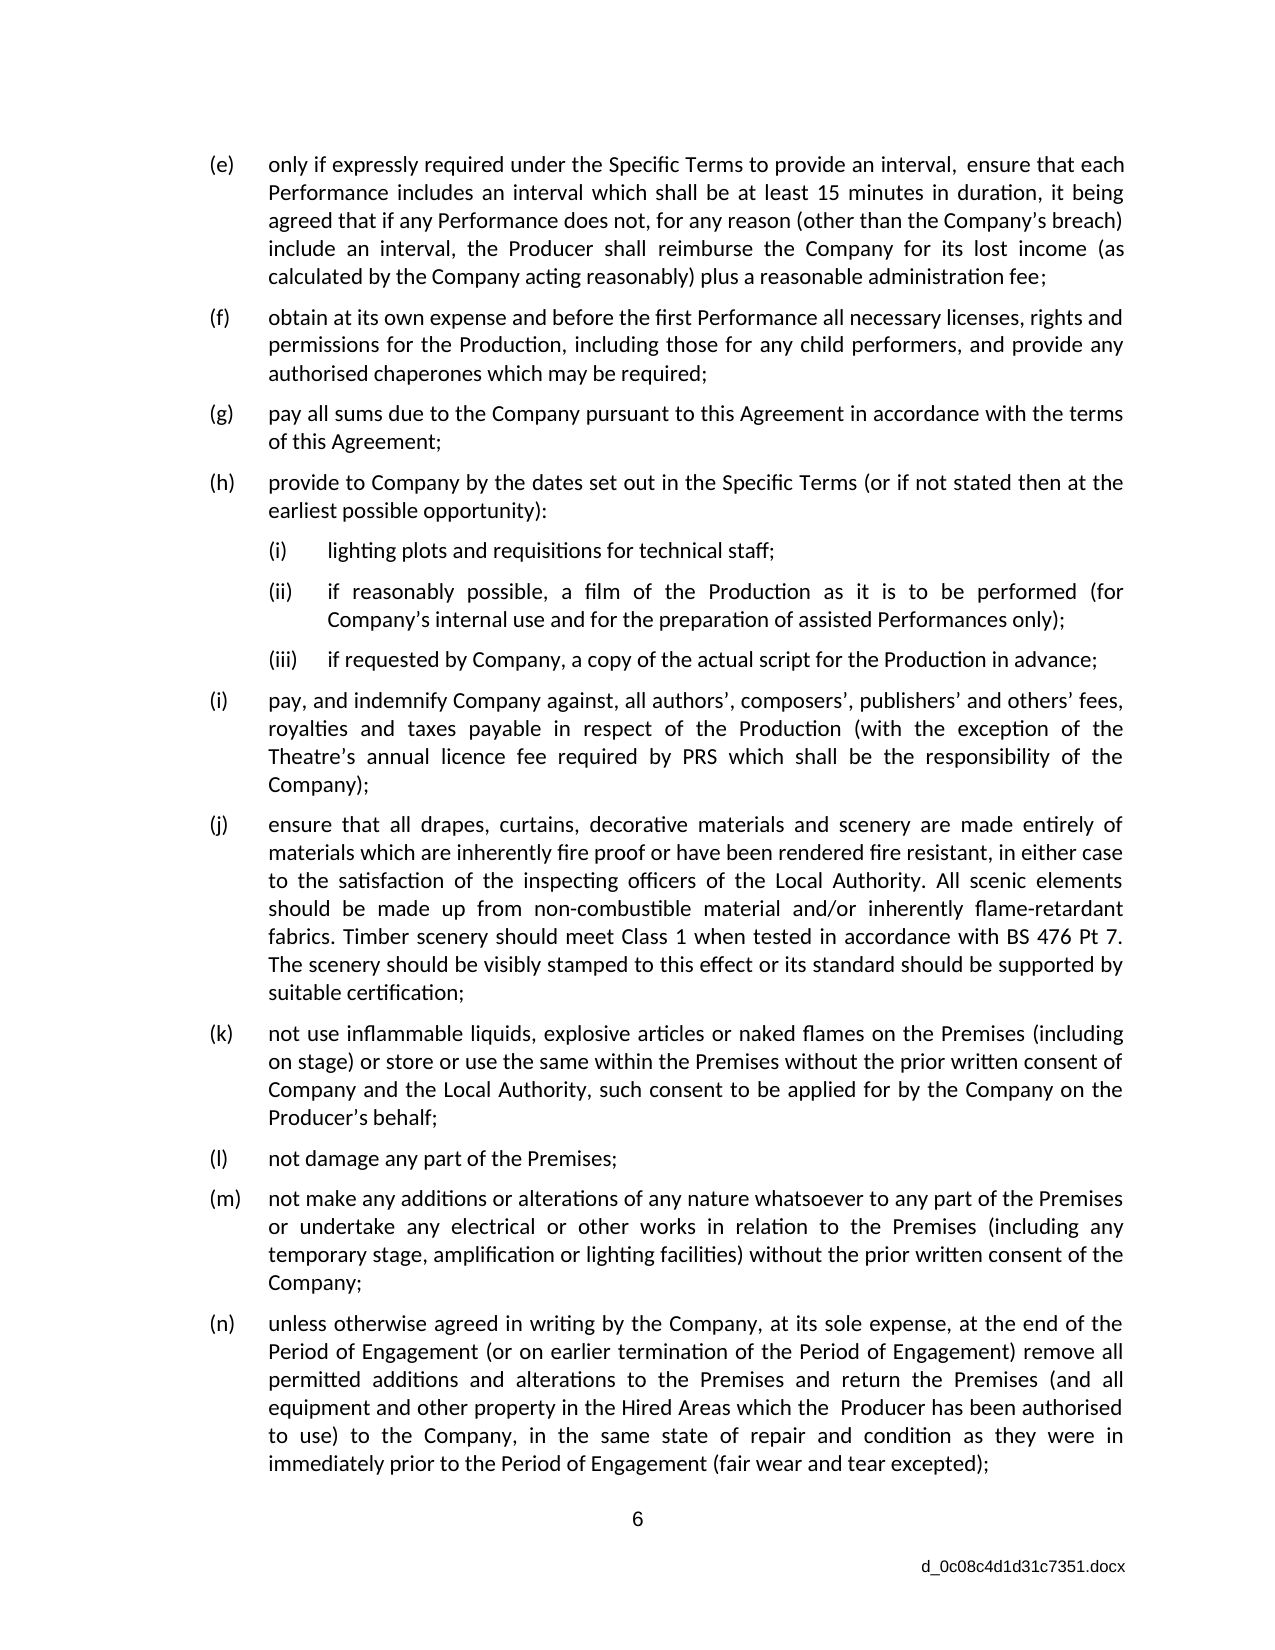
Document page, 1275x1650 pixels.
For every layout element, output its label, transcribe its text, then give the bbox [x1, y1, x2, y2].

list ensure that all drapes, curtains, decorative materials and scenery are made entirely of materials which are inherently fire proof or have been rendered fire resistant, in either case to the satisfaction of the inspecting officers of the Local Authority. All scenic elements should be made up from non-combustible material and/or inherently flame-retardant fabrics. Timber scenery should meet Class 1 when tested in accordance with BS 476 Pt 7. The scenery should be visibly stamped to this effect or its standard should be supported by suitable certification; [209, 810, 1125, 1007]
list not damage any part of the Premises; [209, 1144, 1125, 1172]
list obtain at its own expense and before the first Performance all necessary licenses, rights and permissions for the Production, including those for any child performers, and provide any authorised chaperones which may be required; [209, 303, 1125, 387]
list if requested by Company, a copy of the actual script for the Production in advance; [268, 645, 1125, 673]
list pay, and indemnify Company against, all authors’, composers’, publishers’ and others’ fees, royalties and taxes payable in respect of the Production (with the exception of the Theatre’s annual licence fee required by PRS which shall be the responsibility of the Company); [209, 686, 1125, 798]
list lighting plots and requisitions for technical staff; [268, 536, 1125, 564]
list provide to Company by the dates set out in the Specific Terms (or if not stated then at the earliest possible opportunity): [209, 468, 1125, 524]
list not make any additions or alterations of any nature whatsoever to any part of the Premises or undertake any electrical or other works in relation to the Premises (including any temporary stage, amplification or lighting facilities) without the prior written consent of the Company; [209, 1184, 1125, 1296]
list if reasonably possible, a film of the Production as it is to be performed (for Company’s internal use and for the preparation of assisted Performances only); [268, 577, 1125, 633]
list not use inflammable liquids, explosive articles or naked flames on the Premises (including on stage) or store or use the same within the Premises without the prior written consent of Company and the Local Authority, such consent to be applied for by the Company on the Producer’s behalf; [209, 1019, 1125, 1131]
list only if expressly required under the Specific Terms to provide an interval, ensure that each Performance includes an interval which shall be at least 15 minutes in duration, it being agreed that if any Performance does not, for any reason (other than the Company’s breach) include an interval, the Producer shall reimburse the Company for its lost income (as calculated by the Company acting reasonably) plus a reasonable administration fee; [209, 150, 1125, 290]
list unless otherwise agreed in writing by the Company, at its sole expense, at the end of the Period of Engagement (or on earlier termination of the Period of Engagement) remove all permitted additions and alterations to the Premises and return the Premises (and all equipment and other property in the Hired Areas which the Producer has been authorised to use) to the Company, in the same state of repair and condition as they were in immediately prior to the Period of Engagement (fair wear and tear excepted); [209, 1309, 1125, 1477]
list pay all sums due to the Company pursuant to this Agreement in accordance with the terms of this Agreement; [209, 399, 1125, 455]
